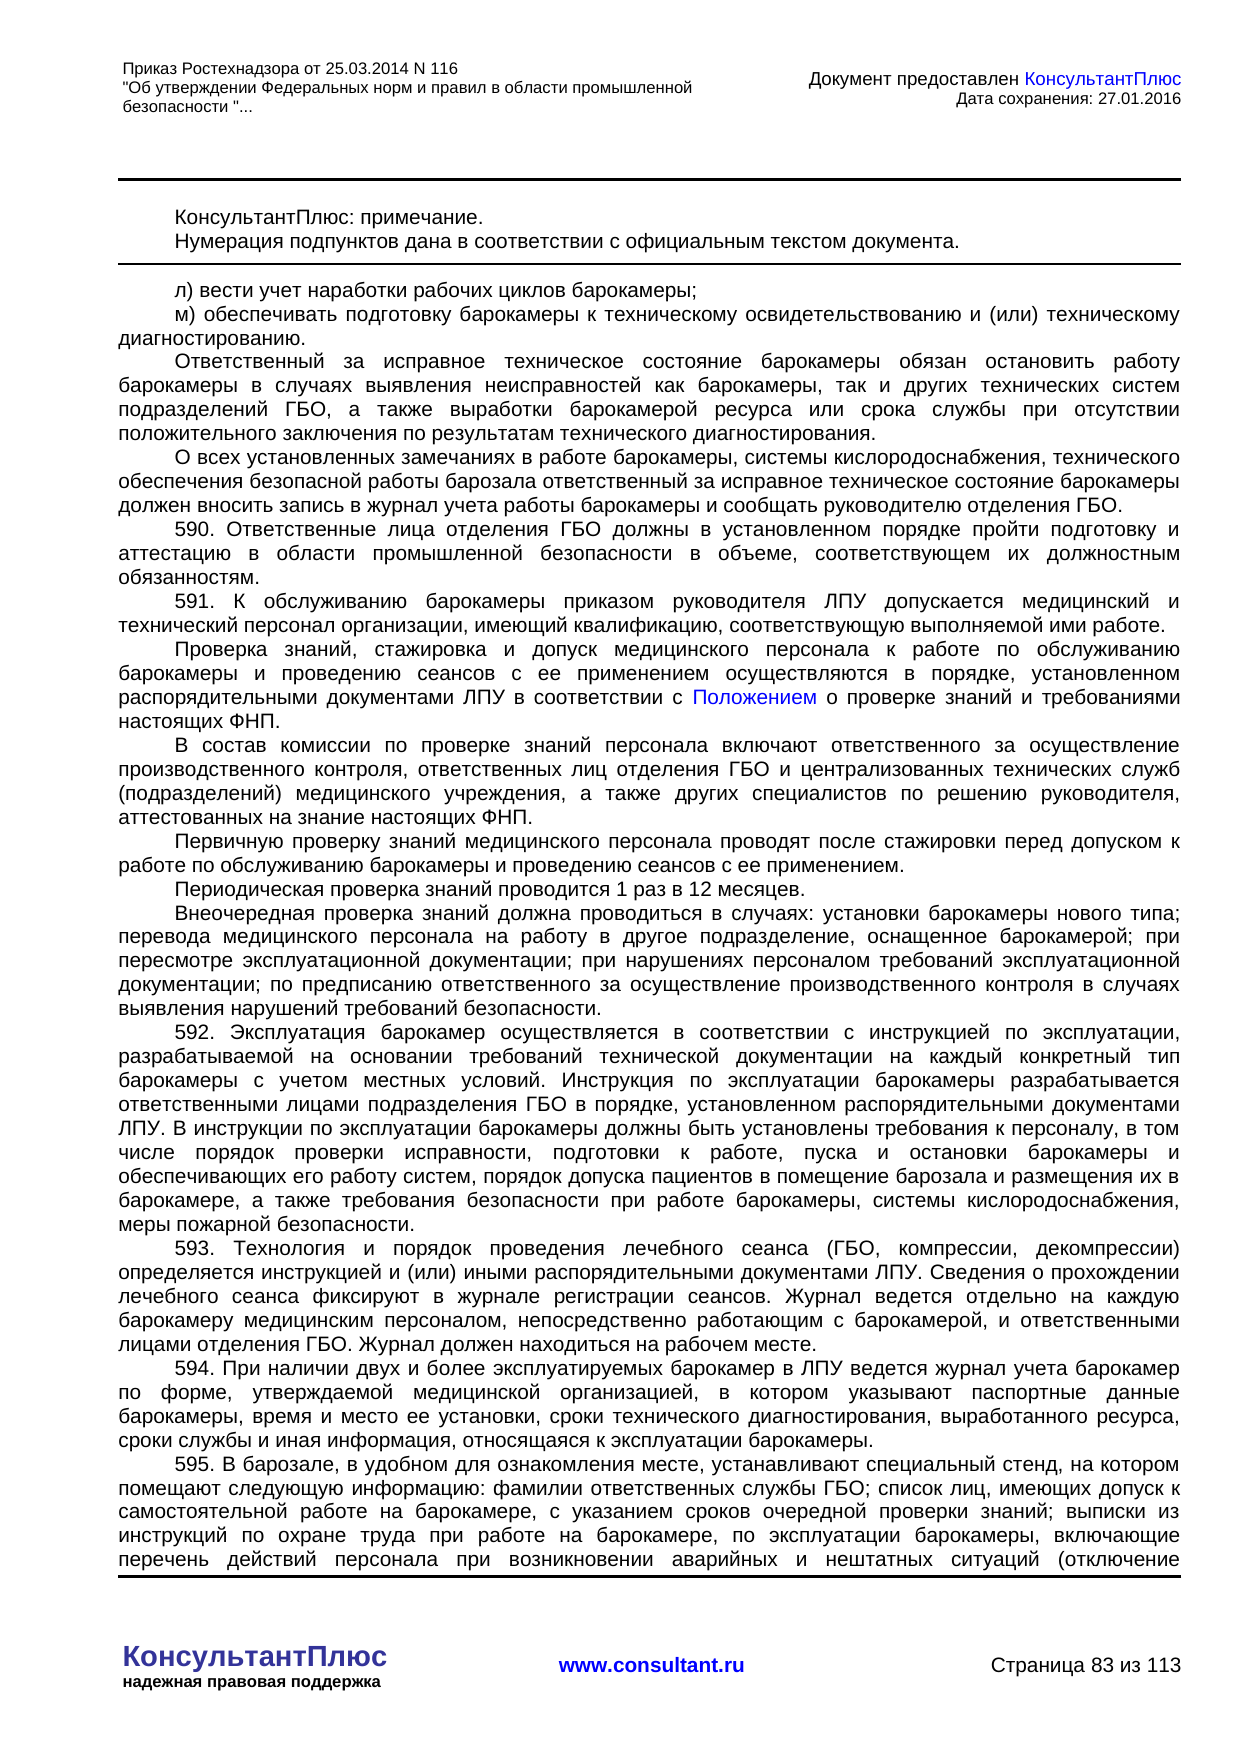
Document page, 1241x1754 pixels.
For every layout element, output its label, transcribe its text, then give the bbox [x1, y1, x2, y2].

text 591. К обслуживанию барокамеры приказом руководителя ЛПУ допускается медицинский и технический персонал организации, имеющий квалификацию, соответствующую выполняемой ими работе. [118, 589, 1181, 637]
text В состав комиссии по проверке знаний персонала включают ответственного за осуществление производственного контроля, ответственных лиц отделения ГБО и централизованных технических служб (подразделений) медицинского учреждения, а также других специалистов по решению руководителя, аттестованных на знание настоящих ФНП. [118, 733, 1181, 828]
text О всех установленных замечаниях в работе барокамеры, системы кислородоснабжения, технического обеспечения безопасной работы барозала ответственный за исправное техническое состояние барокамеры должен вносить запись в журнал учета работы барокамеры и сообщать руководителю отделения ГБО. [118, 445, 1181, 517]
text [118, 1451, 1181, 1571]
text л) вести учет наработки рабочих циклов барокамеры; [118, 277, 1181, 301]
text КонсультантПлюс: примечание. [118, 205, 1181, 229]
text Внеочередная проверка знаний должна проводиться в случаях: установки барокамеры нового типа; перевода медицинского персонала на работу в другое подразделение, оснащенное барокамерой; при пересмотре эксплуатационной документации; при нарушениях персоналом требований эксплуатационной документации; по предписанию ответственного за осуществление производственного контроля в случаях выявления нарушений требований безопасности. [118, 900, 1181, 1020]
text 594. При наличии двух и более эксплуатируемых барокамер в ЛПУ ведется журнал учета барокамер по форме, утверждаемой медицинской организацией, в котором указывают паспортные данные барокамеры, время и место ее установки, сроки технического диагностирования, выработанного ресурса, сроки службы и иная информация, относящаяся к эксплуатации барокамеры. [118, 1356, 1181, 1451]
text Ответственный за исправное техническое состояние барокамеры обязан остановить работу барокамеры в случаях выявления неисправностей как барокамеры, так и других технических систем подразделений ГБО, а также выработки барокамерой ресурса или срока службы при отсутствии положительного заключения по результатам технического диагностирования. [118, 349, 1181, 445]
text Периодическая проверка знаний проводится 1 раз в 12 месяцев. [118, 876, 1181, 900]
text 592. Эксплуатация барокамер осуществляется в соответствии с инструкцией по эксплуатации, разрабатываемой на основании требований технической документации на каждый конкретный тип барокамеры с учетом местных условий. Инструкция по эксплуатации барокамеры разрабатывается ответственными лицами подразделения ГБО в порядке, установленном распорядительными документами ЛПУ. В инструкции по эксплуатации барокамеры должны быть установлены требования к персоналу, в том числе порядок проверки исправности, подготовки к работе, пуска и остановки барокамеры и обеспечивающих его работу систем, порядок допуска пациентов в помещение барозала и размещения их в барокамере, а также требования безопасности при работе барокамеры, системы кислородоснабжения, меры пожарной безопасности. [118, 1020, 1181, 1236]
text Проверка знаний, стажировка и допуск медицинского персонала к работе по обслуживанию барокамеры и проведению сеансов с ее применением осуществляются в порядке, установленном распорядительными документами ЛПУ в соответствии с Положением о проверке знаний и требованиями настоящих ФНП. [118, 637, 1181, 733]
text м) обеспечивать подготовку барокамеры к техническому освидетельствованию и (или) техническому диагностированию. [118, 301, 1181, 349]
text Первичную проверку знаний медицинского персонала проводят после стажировки перед допуском к работе по обслуживанию барокамеры и проведению сеансов с ее применением. [118, 828, 1181, 876]
text 593. Технология и порядок проведения лечебного сеанса (ГБО, компрессии, декомпрессии) определяется инструкцией и (или) иными распорядительными документами ЛПУ. Сведения о прохождении лечебного сеанса фиксируют в журнале регистрации сеансов. Журнал ведется отдельно на каждую барокамеру медицинским персоналом, непосредственно работающим с барокамерой, и ответственными лицами отделения ГБО. Журнал должен находиться на рабочем месте. [118, 1236, 1181, 1356]
text 590. Ответственные лица отделения ГБО должны в установленном порядке пройти подготовку и аттестацию в области промышленной безопасности в объеме, соответствующем их должностным обязанностям. [118, 517, 1181, 589]
text Нумерация подпунктов дана в соответствии с официальным текстом документа. [118, 229, 1181, 253]
